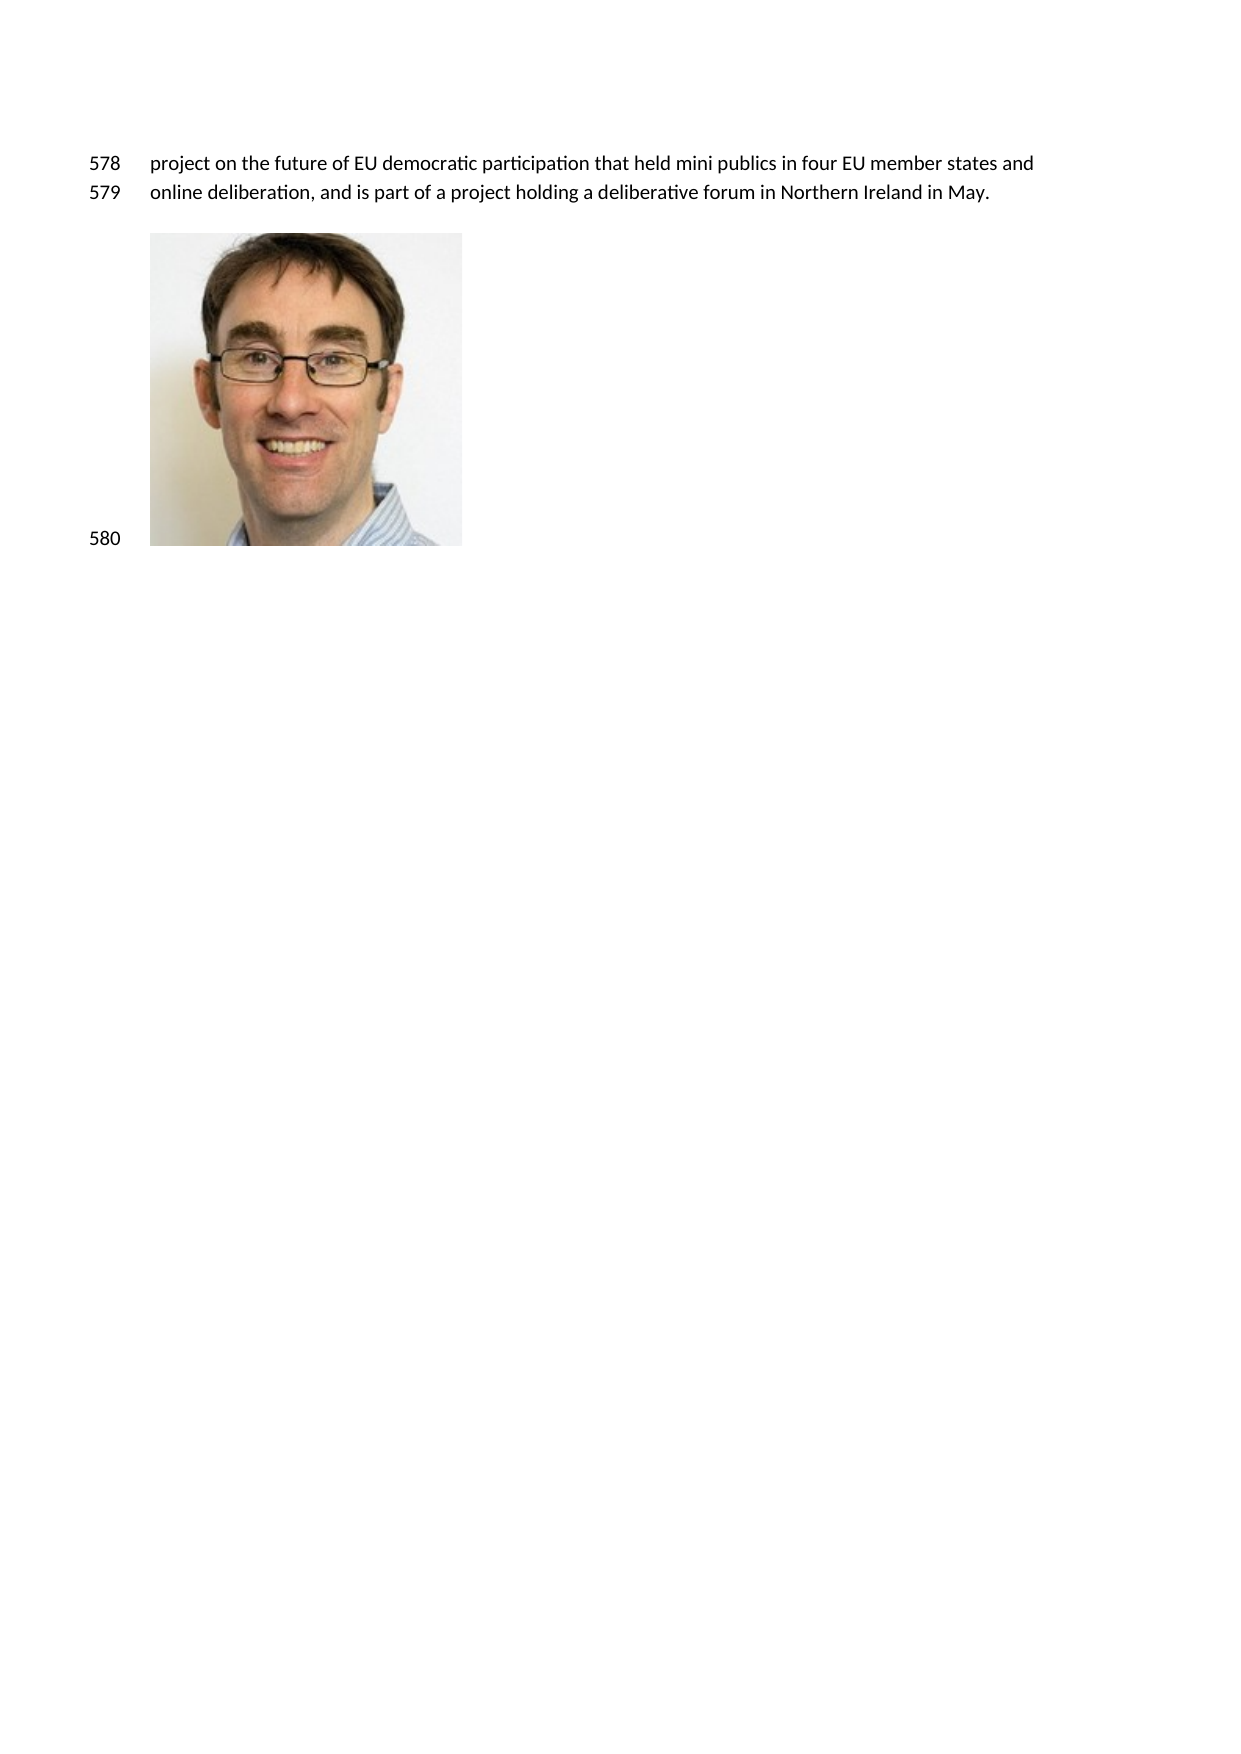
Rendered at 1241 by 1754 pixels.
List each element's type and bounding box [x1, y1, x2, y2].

text [150, 150, 1090, 204]
picture [150, 233, 463, 546]
